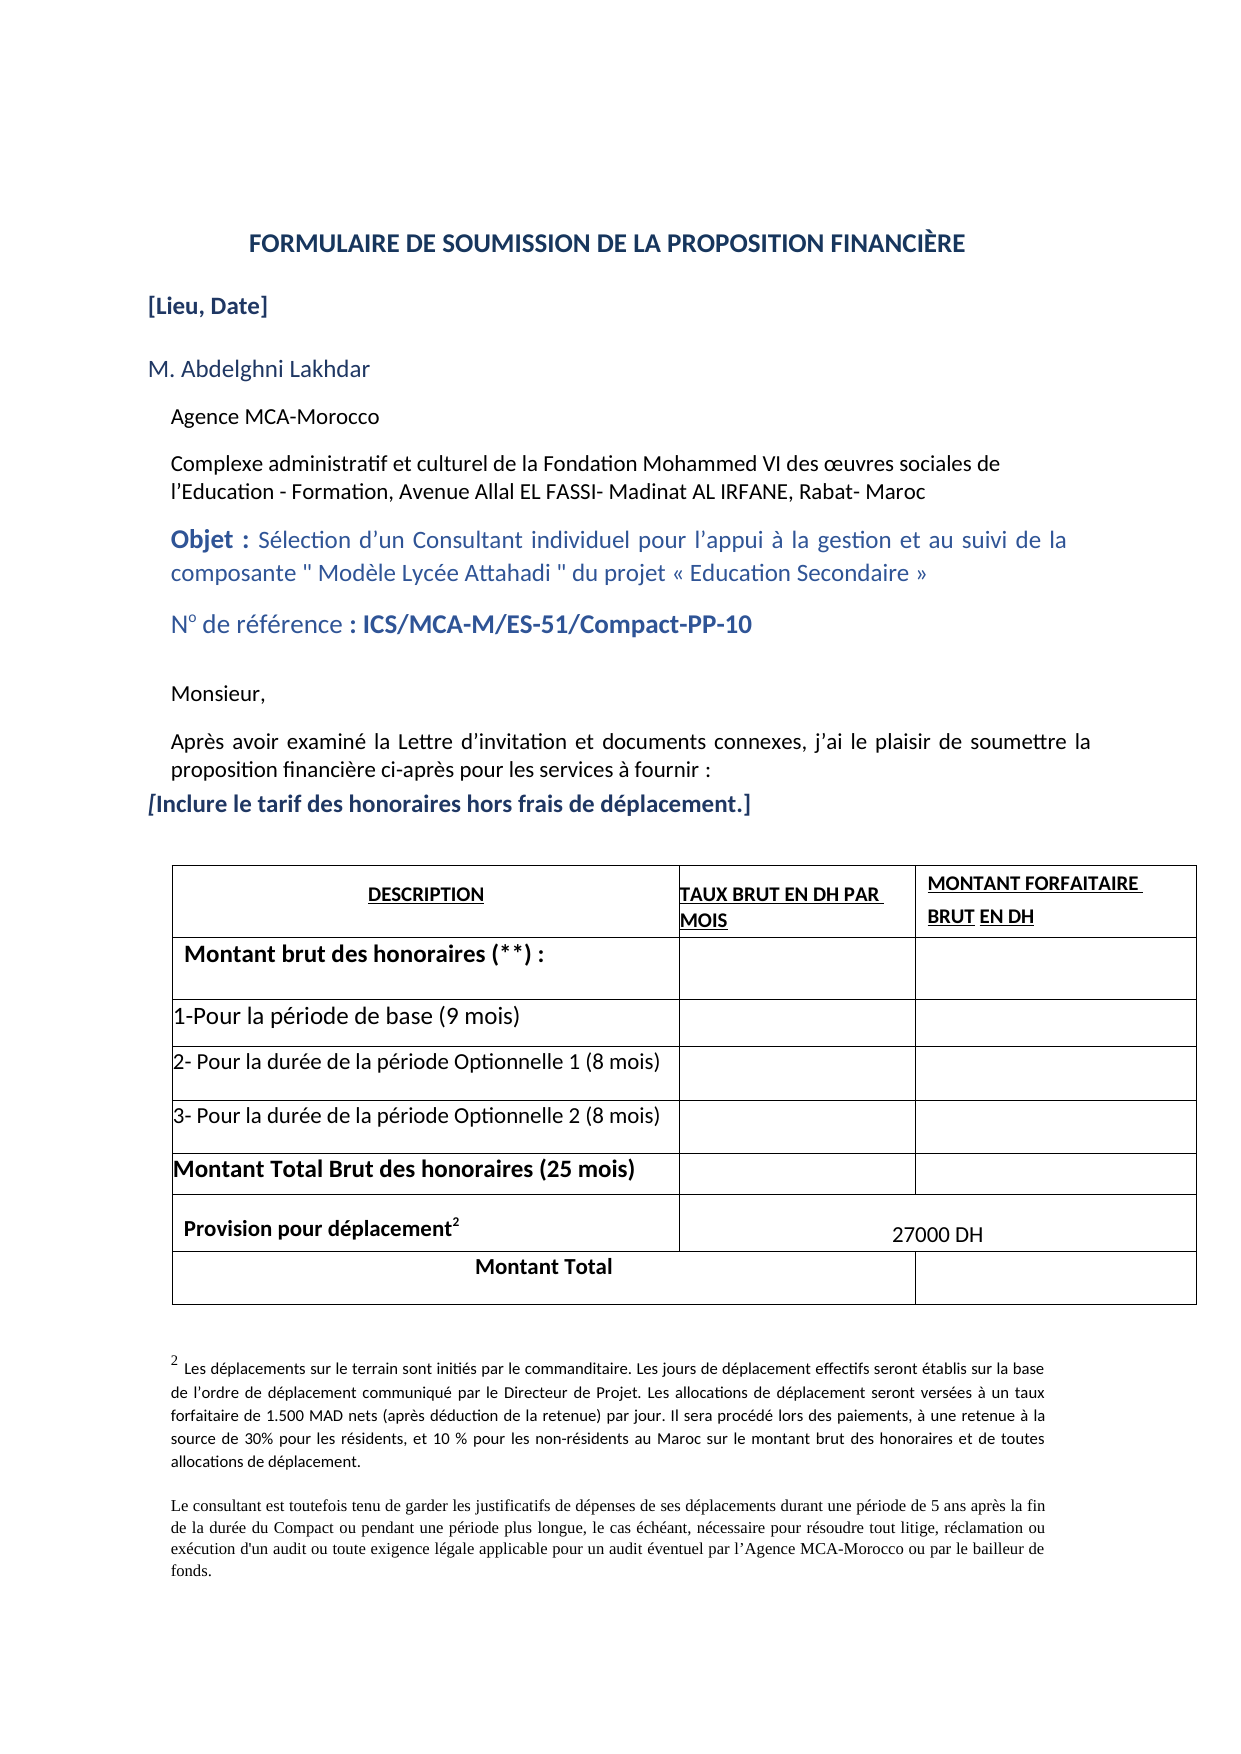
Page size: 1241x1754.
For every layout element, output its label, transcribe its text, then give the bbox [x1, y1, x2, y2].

text Après avoir examiné la Lettre d’invitation et documents connexes, j’ai le plaisir de soumettre la proposition financière ci-après pour les services à fournir : [171, 727, 1093, 783]
table_cell 3- Pour la durée de la période Optionnelle 2 (8 mois) [173, 1101, 679, 1152]
table_cell Montant brut des honoraires (**) : [173, 938, 679, 999]
table_cell Montant Total Brut des honoraires (25 mois) [173, 1154, 679, 1194]
subtitle M. Abdelghni Lakhdar [148, 353, 1093, 383]
table_cell [680, 1154, 915, 1194]
text Complexe administratif et culturel de la Fondation Mohammed VI des œuvres sociales de l’Education - Formation, Avenue Allal EL FASSI- Madinat AL IRFANE, Rabat- Maroc [171, 449, 1093, 505]
table_cell 1-Pour la période de base (9 mois) [173, 1000, 679, 1046]
table_cell [680, 938, 915, 999]
table_cell [680, 1101, 915, 1152]
subtitle [Inclure le tarif des honoraires hors frais de déplacement.] [148, 788, 1093, 818]
table_cell Montant Total [173, 1252, 915, 1304]
text Agence MCA-Morocco [171, 402, 1093, 430]
table_cell 2- Pour la durée de la période Optionnelle 1 (8 mois) [173, 1047, 679, 1100]
subtitle FORMULAIRE DE SOUMISSION DE LA PROPOSITION FINANCIÈRE [148, 226, 1067, 259]
table_header DESCRIPTION [173, 866, 679, 937]
table_cell [680, 1047, 915, 1100]
table_header MONTANT FORFAITAIRE BRUT EN DH [916, 866, 1196, 937]
table_cell [916, 1000, 1196, 1046]
table_cell 27000 DH [680, 1195, 1196, 1251]
subtitle [Lieu, Date] [148, 290, 1093, 321]
table_cell [916, 1101, 1196, 1152]
table_cell [916, 938, 1196, 999]
subtitle No de référence : ICS/MCA-M/ES-51/Compact-PP-10 [171, 608, 1069, 641]
table_header TAUX BRUT EN DH PAR MOIS [680, 866, 915, 937]
subtitle Objet : Sélection d’un Consultant individuel pour l’appui à la gestion et au suivi de la composante " Modèle Lycée Attahadi " du projet « Education Secondaire » [171, 522, 1069, 588]
table_cell [916, 1252, 1196, 1304]
table_cell [916, 1047, 1196, 1100]
text Monsieur, [171, 679, 1093, 707]
table_cell [916, 1154, 1196, 1194]
table_cell [680, 1000, 915, 1046]
table_cell Provision pour déplacement [173, 1195, 679, 1251]
